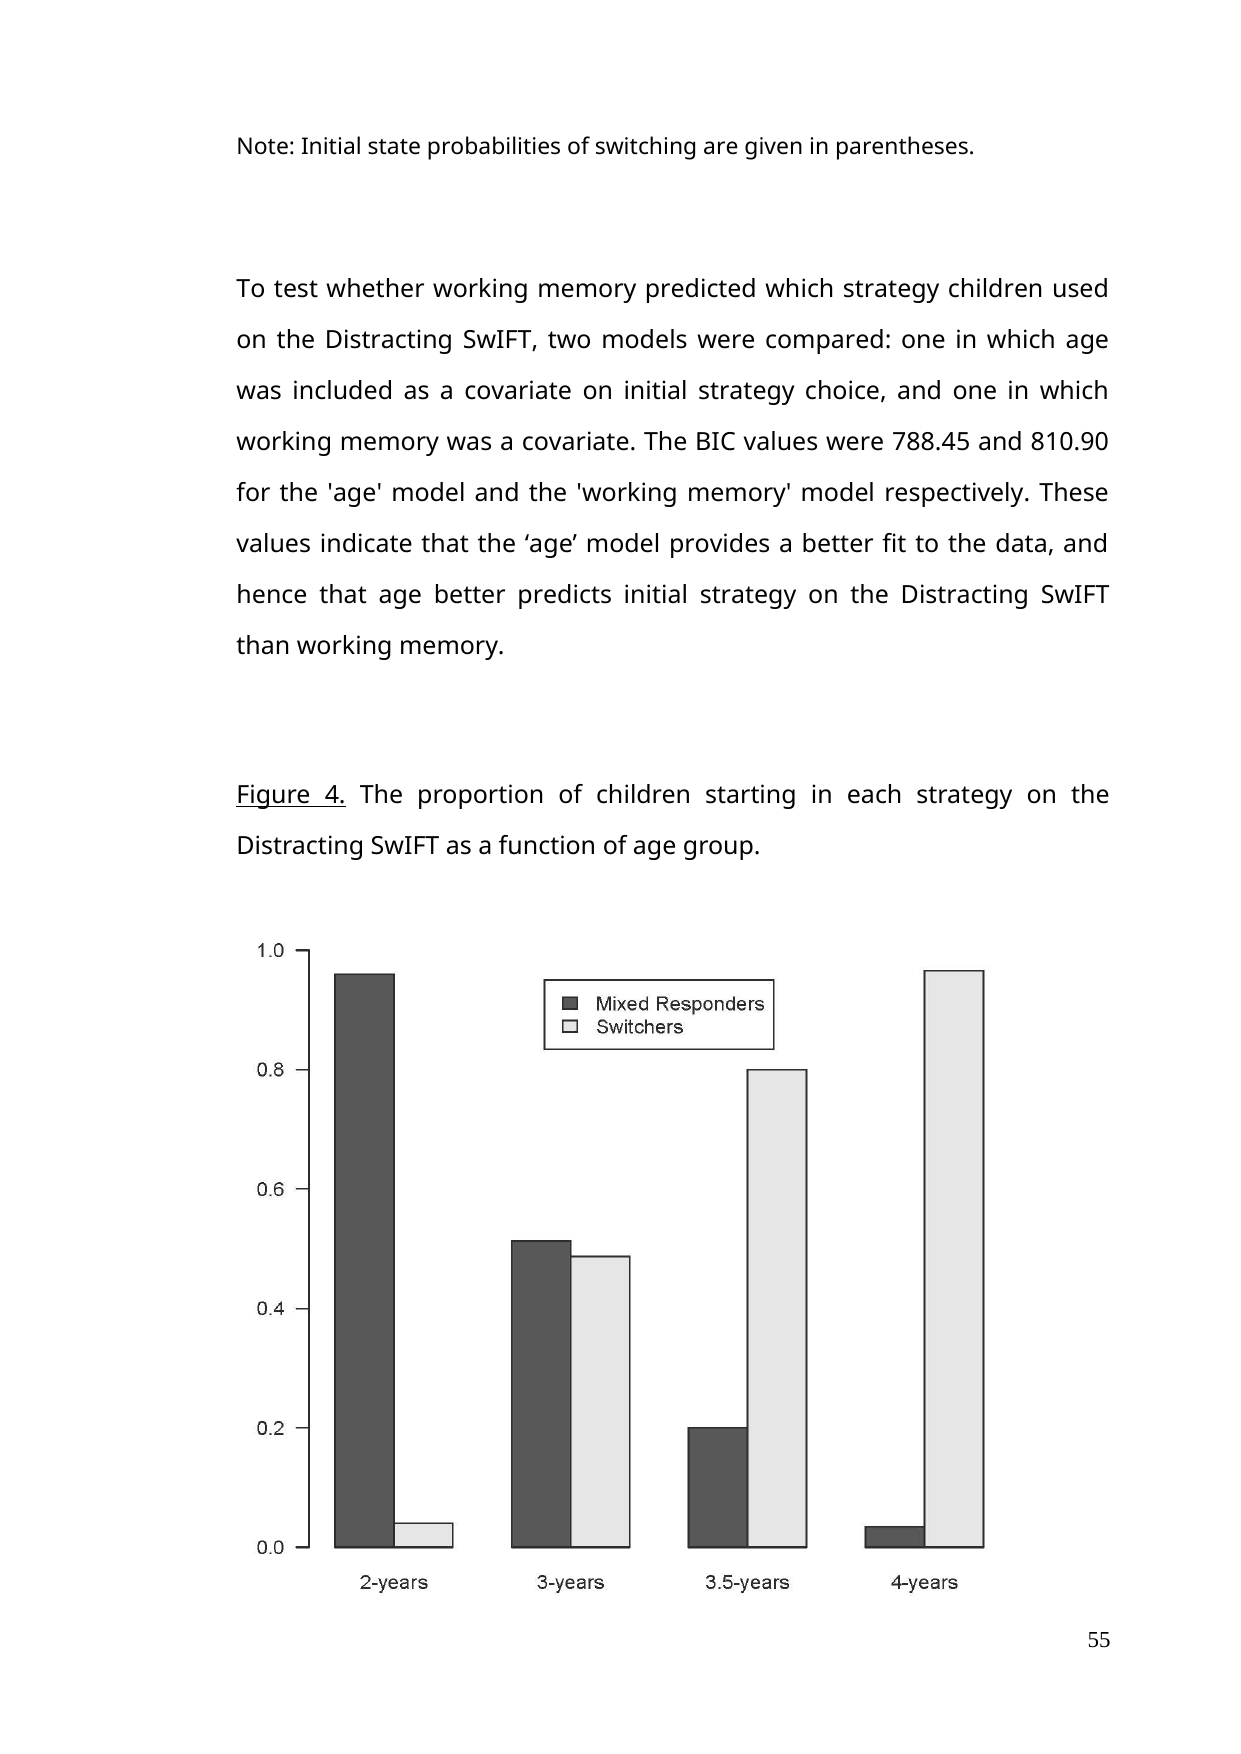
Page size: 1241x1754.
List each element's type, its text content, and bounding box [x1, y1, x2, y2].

text Figure 4. The proportion of children starting in each strategy on the Distracting SwIFT as a function of age group. [236, 777, 1110, 862]
text Note: Initial state probabilities of switching are given in parentheses. [236, 130, 1110, 161]
text To test whether working memory predicted which strategy children used on the Distracting SwIFT, two models were compared: one in which age was included as a covariate on initial strategy choice, and one in which working memory was a covariate. The BIC values were 788.45 and 810.90 for the 'age' model and the 'working memory' model respectively. These values indicate that the ‘age’ model provides a better fit to the data, and hence that age better predicts initial strategy on the Distracting SwIFT than working memory. [236, 271, 1110, 662]
picture [209, 907, 1060, 1617]
